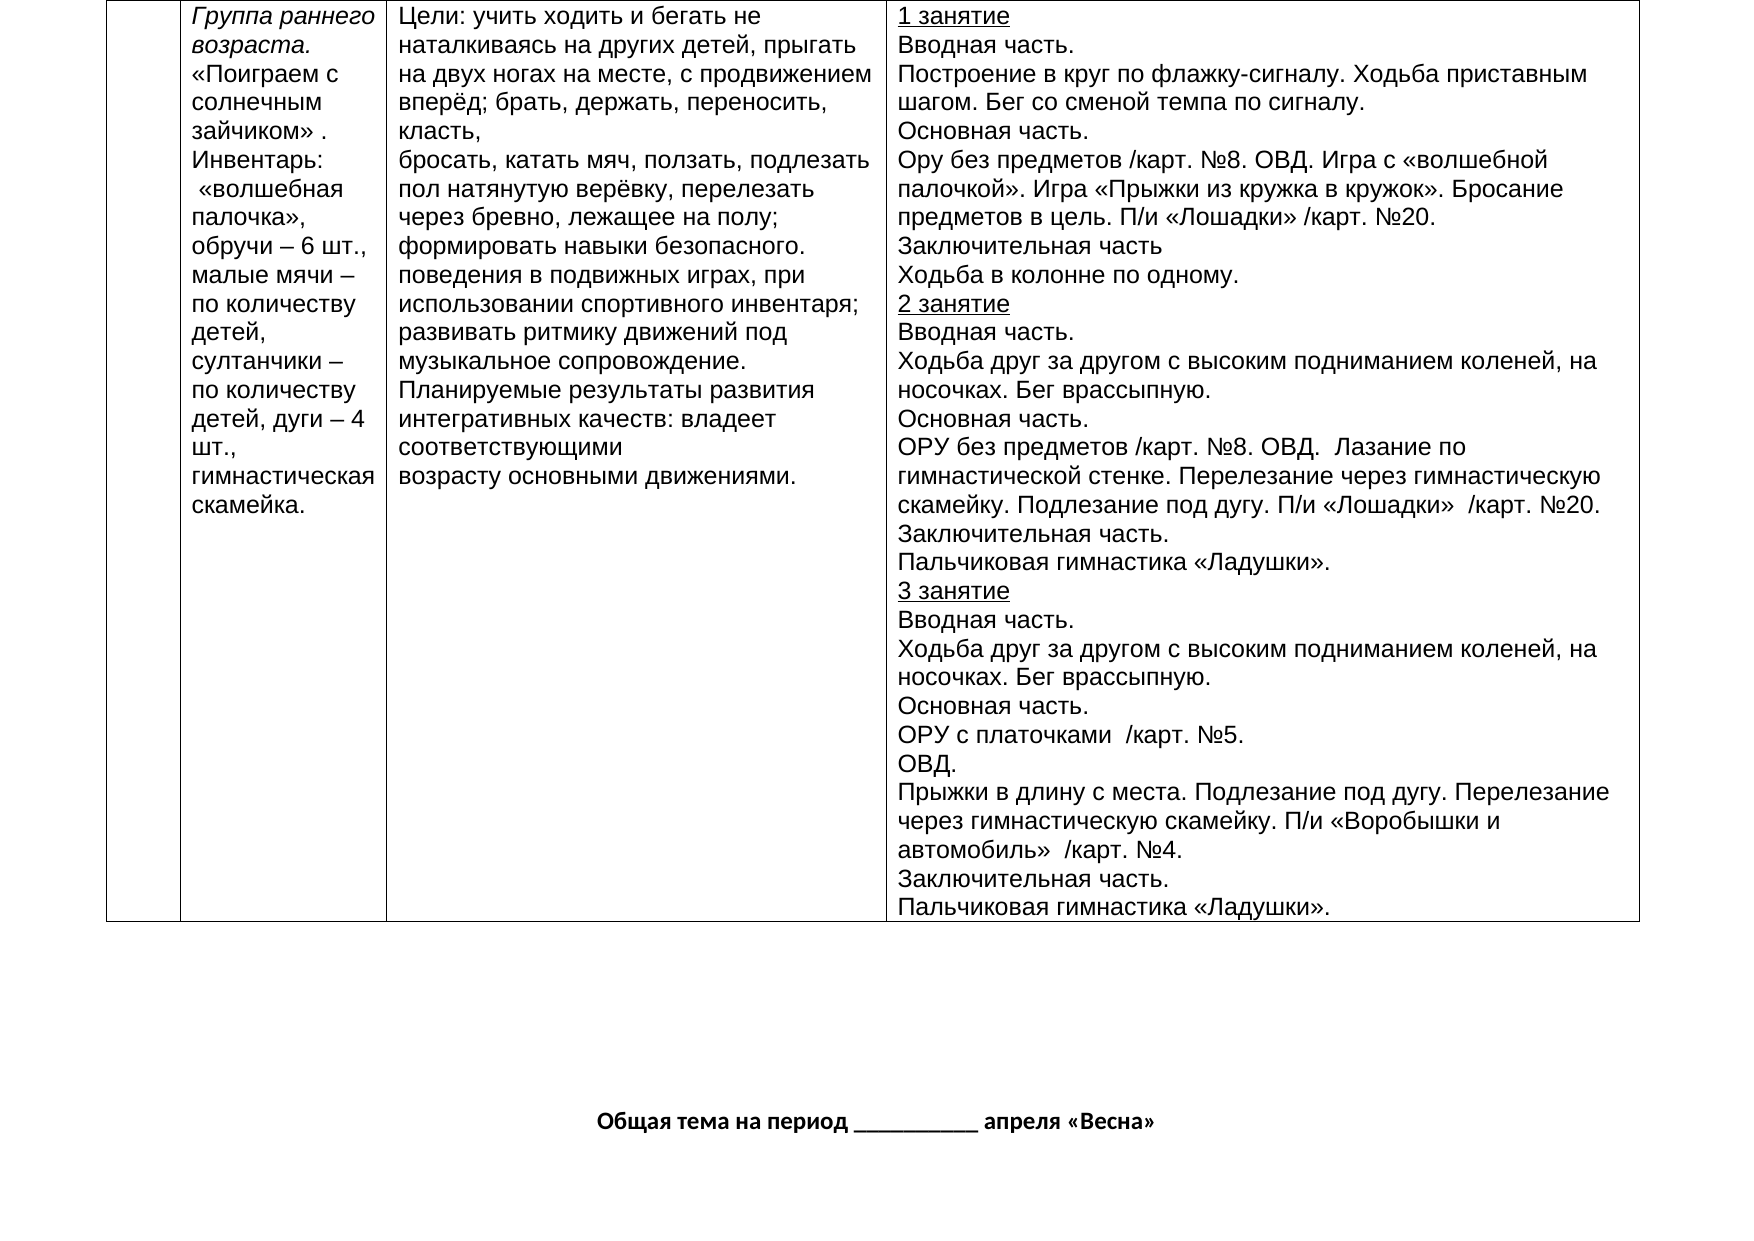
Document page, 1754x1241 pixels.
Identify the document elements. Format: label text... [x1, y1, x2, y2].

table_header 1 занятие Вводная часть. Построение в круг по флажку-сигналу. Ходьба приставным шагом. Бег со сменой темпа по сигналу. Основная часть. Ору без предметов /карт. №8. ОВД. Игра с «волшебной палочкой». Игра «Прыжки из кружка в кружок». Бросание предметов в цель. П/и «Лошадки» /карт. №20. Заключительная часть Ходьба в колонне по одному. 2 занятие Вводная часть. Ходьба друг за другом с высоким подниманием коленей, на носочках. Бег врассыпную. Основная часть. ОРУ без предметов /карт. №8. ОВД. Лазание по гимнастической стенке. Перелезание через гимнастическую скамейку. Подлезание под дугу. П/и «Лошадки» /карт. №20. Заключительная часть. Пальчиковая гимнастика «Ладушки». 3 занятие Вводная часть. Ходьба друг за другом с высоким подниманием коленей, на носочках. Бег врассыпную. Основная часть. ОРУ с платочками /карт. №5. ОВД. Прыжки в длину с места. Подлезание под дугу. Перелезание через гимнастическую скамейку. П/и «Воробышки и автомобиль» /карт. №4. Заключительная часть. Пальчиковая гимнастика «Ладушки». [887, 1, 1639, 921]
table_header [107, 1, 180, 921]
table_header Группа раннего возраста. «Поиграем с солнечным зайчиком» . Инвентарь: «волшебная палочка», обручи – 6 шт., малые мячи – по количеству детей, султанчики – по количеству детей, дуги – 4 шт., гимнастическая скамейка. [181, 1, 386, 921]
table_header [387, 1, 886, 921]
text Общая тема на период __________ апреля «Весна» [118, 1105, 1636, 1136]
